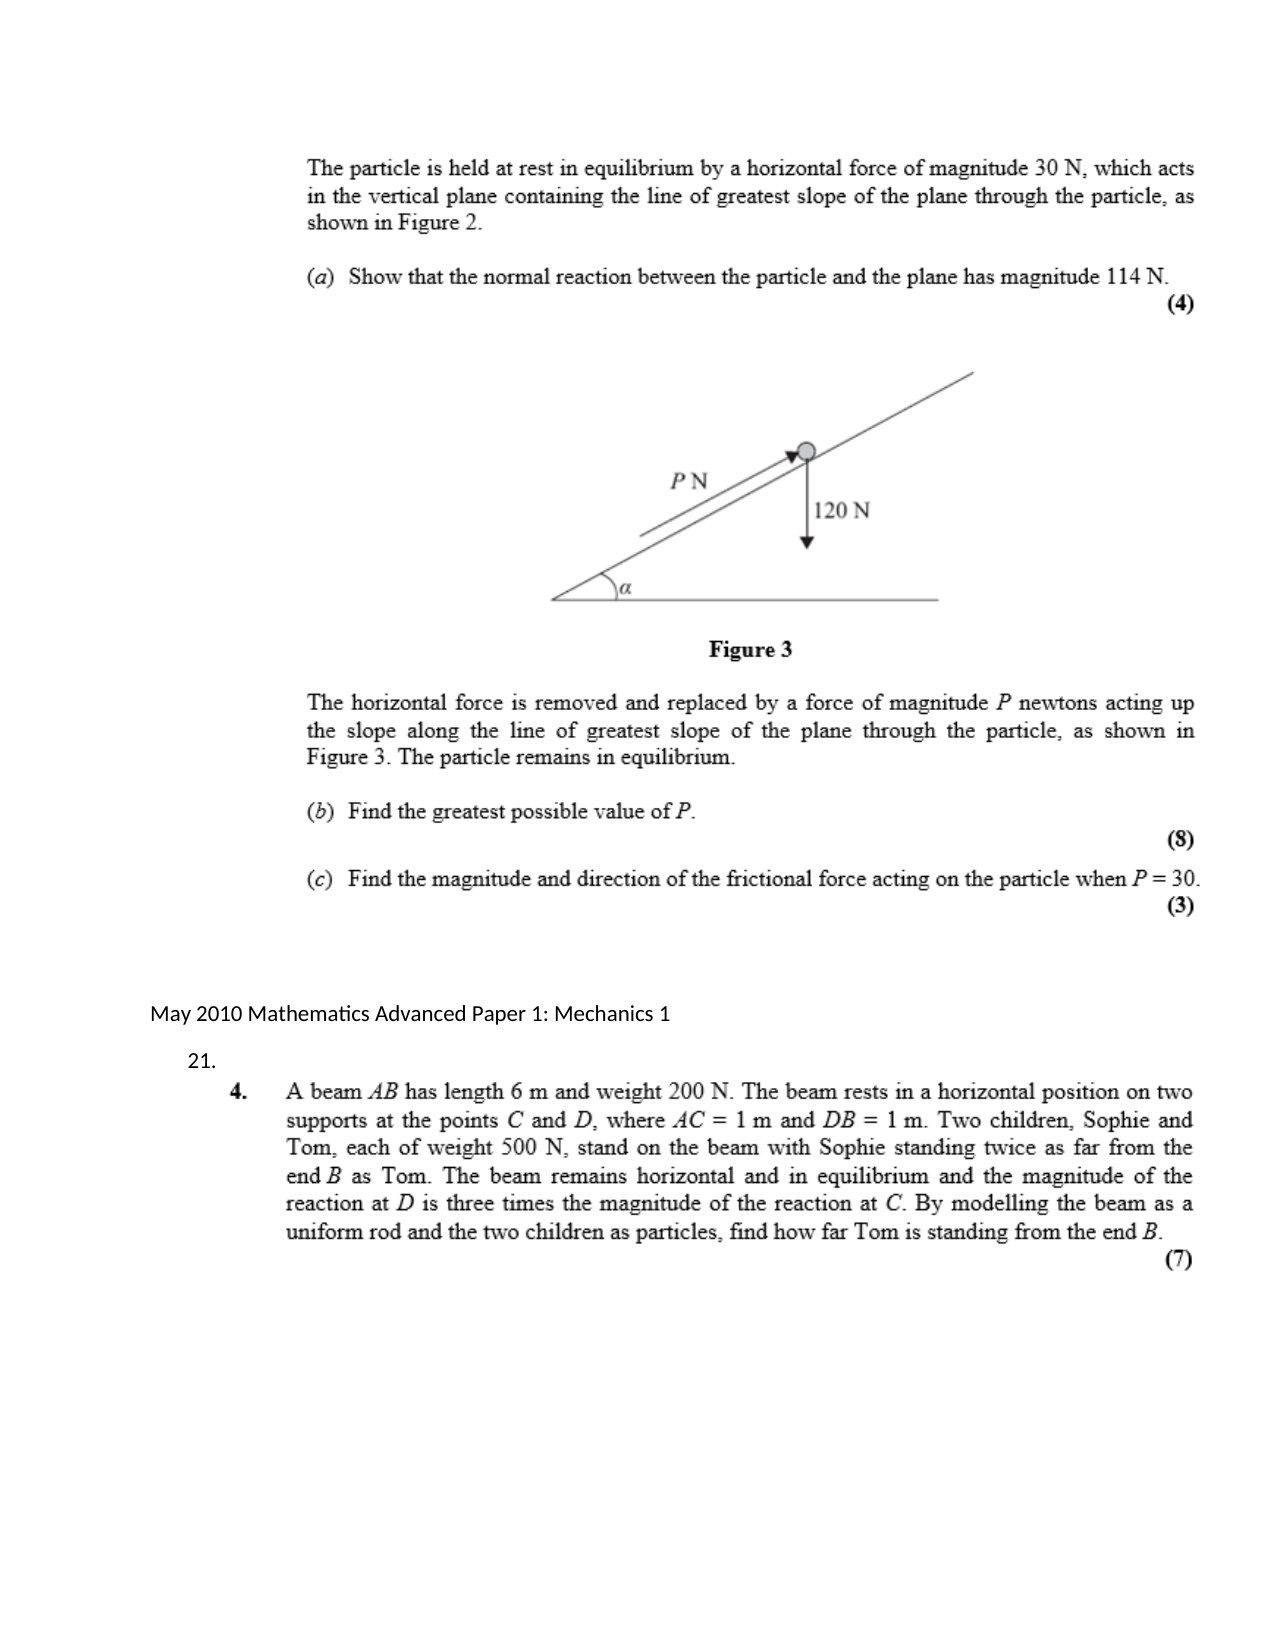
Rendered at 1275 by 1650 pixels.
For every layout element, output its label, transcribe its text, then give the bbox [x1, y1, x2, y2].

picture [225, 1076, 1200, 1274]
picture [225, 150, 1200, 920]
text May 2010 Mathematics Advanced Paper 1: Mechanics 1 [150, 999, 1125, 1027]
